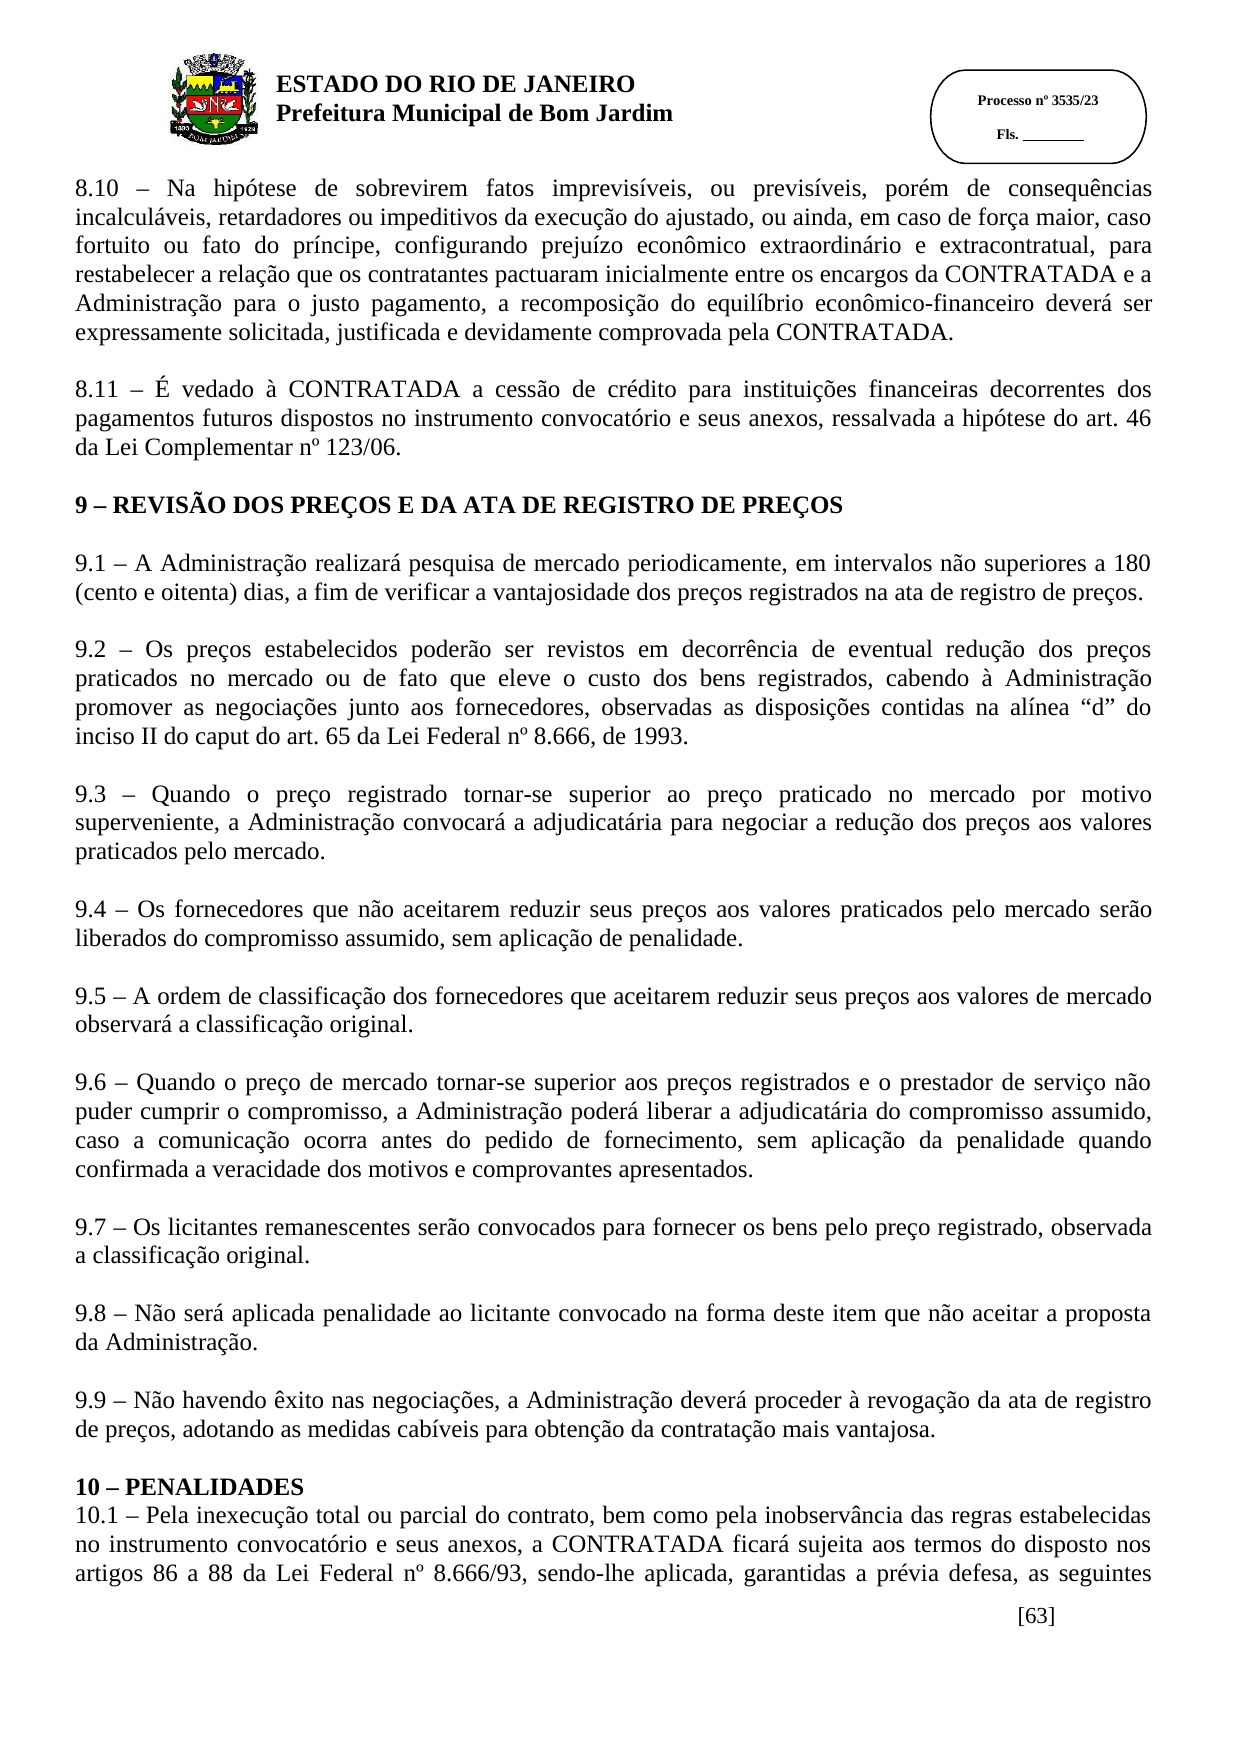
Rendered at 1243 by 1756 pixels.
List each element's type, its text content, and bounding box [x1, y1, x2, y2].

text 9.5 – A ordem de classificação dos fornecedores que aceitarem reduzir seus preços aos valores de mercado observará a classificação original. [75, 981, 1153, 1038]
text 9.2 – Os preços estabelecidos poderão ser revistos em decorrência de eventual redução dos preços praticados no mercado ou de fato que eleve o custo dos bens registrados, cabendo à Administração promover as negociações junto aos fornecedores, observadas as disposições contidas na alínea “d” do inciso II do caput do art. 65 da Lei Federal nº 8.666, de 1993. [75, 634, 1153, 749]
text 9.8 – Não será aplicada penalidade ao licitante convocado na forma deste item que não aceitar a proposta da Administração. [75, 1298, 1153, 1356]
text 9 – REVISÃO DOS PREÇOS E DA ATA DE REGISTRO DE PREÇOS [75, 490, 1153, 519]
text 10 – PENALIDADES [75, 1472, 1153, 1500]
text 8.10 – Na hipótese de sobrevirem fatos imprevisíveis, ou previsíveis, porém de consequências incalculáveis, retardadores ou impeditivos da execução do ajustado, ou ainda, em caso de força maior, caso fortuito ou fato do príncipe, configurando prejuízo econômico extraordinário e extracontratual, para restabelecer a relação que os contratantes pactuaram inicialmente entre os encargos da CONTRATADA e a Administração para o justo pagamento, a recomposição do equilíbrio econômico-financeiro deverá ser expressamente solicitada, justificada e devidamente comprovada pela CONTRATADA. [75, 173, 1153, 345]
text 9.6 – Quando o preço de mercado tornar-se superior aos preços registrados e o prestador de serviço não puder cumprir o compromisso, a Administração poderá liberar a adjudicatária do compromisso assumido, caso a comunicação ocorra antes do pedido de fornecimento, sem aplicação da penalidade quando confirmada a veracidade dos motivos e comprovantes apresentados. [75, 1067, 1153, 1182]
text 9.7 – Os licitantes remanescentes serão convocados para fornecer os bens pelo preço registrado, observada a classificação original. [75, 1212, 1153, 1269]
text 9.1 – A Administração realizará pesquisa de mercado periodicamente, em intervalos não superiores a 180 (cento e oitenta) dias, a fim de verificar a vantajosidade dos preços registrados na ata de registro de preços. [75, 548, 1153, 605]
text 9.9 – Não havendo êxito nas negociações, a Administração deverá proceder à revogação da ata de registro de preços, adotando as medidas cabíveis para obtenção da contratação mais vantajosa. [75, 1385, 1153, 1442]
text 9.3 – Quando o preço registrado tornar-se superior ao preço praticado no mercado por motivo superveniente, a Administração convocará a adjudicatária para negociar a redução dos preços aos valores praticados pelo mercado. [75, 779, 1153, 865]
text 9.4 – Os fornecedores que não aceitarem reduzir seus preços aos valores praticados pelo mercado serão liberados do compromisso assumido, sem aplicação de penalidade. [75, 894, 1153, 952]
picture [167, 51, 259, 145]
text 8.11 – É vedado à CONTRATADA a cessão de crédito para instituições financeiras decorrentes dos pagamentos futuros dispostos no instrumento convocatório e seus anexos, ressalvada a hipótese do art. 46 da Lei Complementar nº 123/06. [75, 374, 1153, 461]
